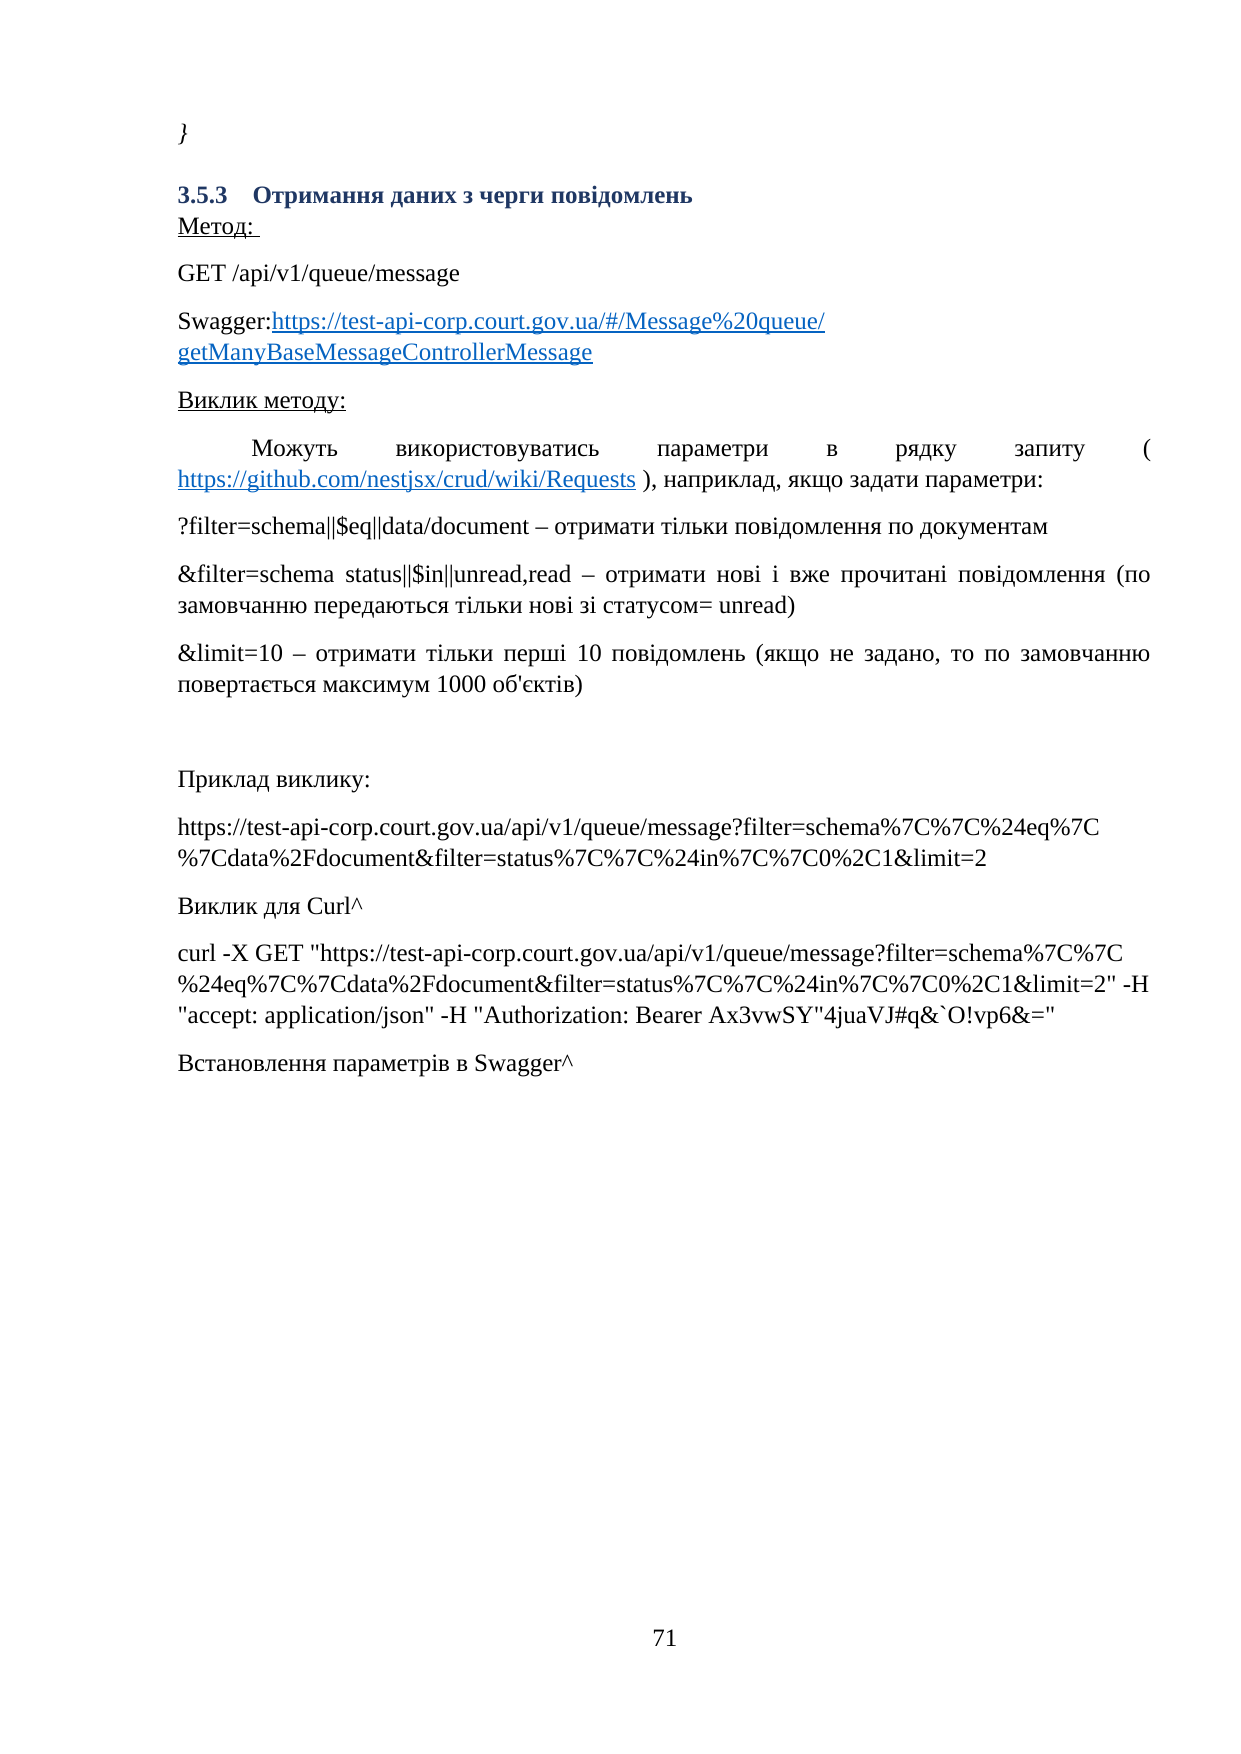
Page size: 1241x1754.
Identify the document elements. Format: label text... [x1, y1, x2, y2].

text https://test-api-corp.court.gov.ua/api/v1/queue/message?filter=schema%7C%7C%24eq%7C%7Cdata%2Fdocument&filter=status%7C%7C%24in%7C%7C0%2C1&limit=2 [177, 812, 1152, 872]
text Можуть використовуватись параметри в рядку запиту ( https://github.com/nestjsx/crud/wiki/Requests ), наприклад, якщо задати параметри: [177, 433, 1152, 492]
text &limit=10 – отримати тільки перші 10 повідомлень (якщо не задано, то по замовчанню повертається максимум 1000 об'єктів) [177, 638, 1152, 698]
text GET /api/v1/queue/message [177, 258, 1152, 287]
text &filter=schema status||$in||unread,read – отримати нові і вже прочитані повідомлення (по замовчанню передаються тільки нові зі статусом= unread) [177, 559, 1152, 619]
text Метод: [177, 211, 1152, 239]
text Виклик методу: [177, 385, 1152, 414]
text } [177, 118, 1152, 147]
text Swagger:https://test-api-corp.court.gov.ua/#/Message%20queue/getManyBaseMessageControllerMessage [177, 306, 1152, 366]
text curl -X GET "https://test-api-corp.court.gov.ua/api/v1/queue/message?filter=schema%7C%7C%24eq%7C%7Cdata%2Fdocument&filter=status%7C%7C%24in%7C%7C0%2C1&limit=2" -H "accept: application/json" -H "Authorization: Bearer Ax3vwSY"4juaVJ#q&`O!vp6&=" [177, 938, 1152, 1029]
text ?filter=schema||$eq||data/document – отримати тільки повідомлення по документам [177, 511, 1152, 540]
subtitle Отримання даних з черги повідомлень [177, 180, 1152, 208]
text Приклад виклику: [177, 764, 1152, 793]
text Виклик для Curl^ [177, 891, 1152, 919]
text Встановлення параметрів в Swagger^ [177, 1048, 1152, 1077]
